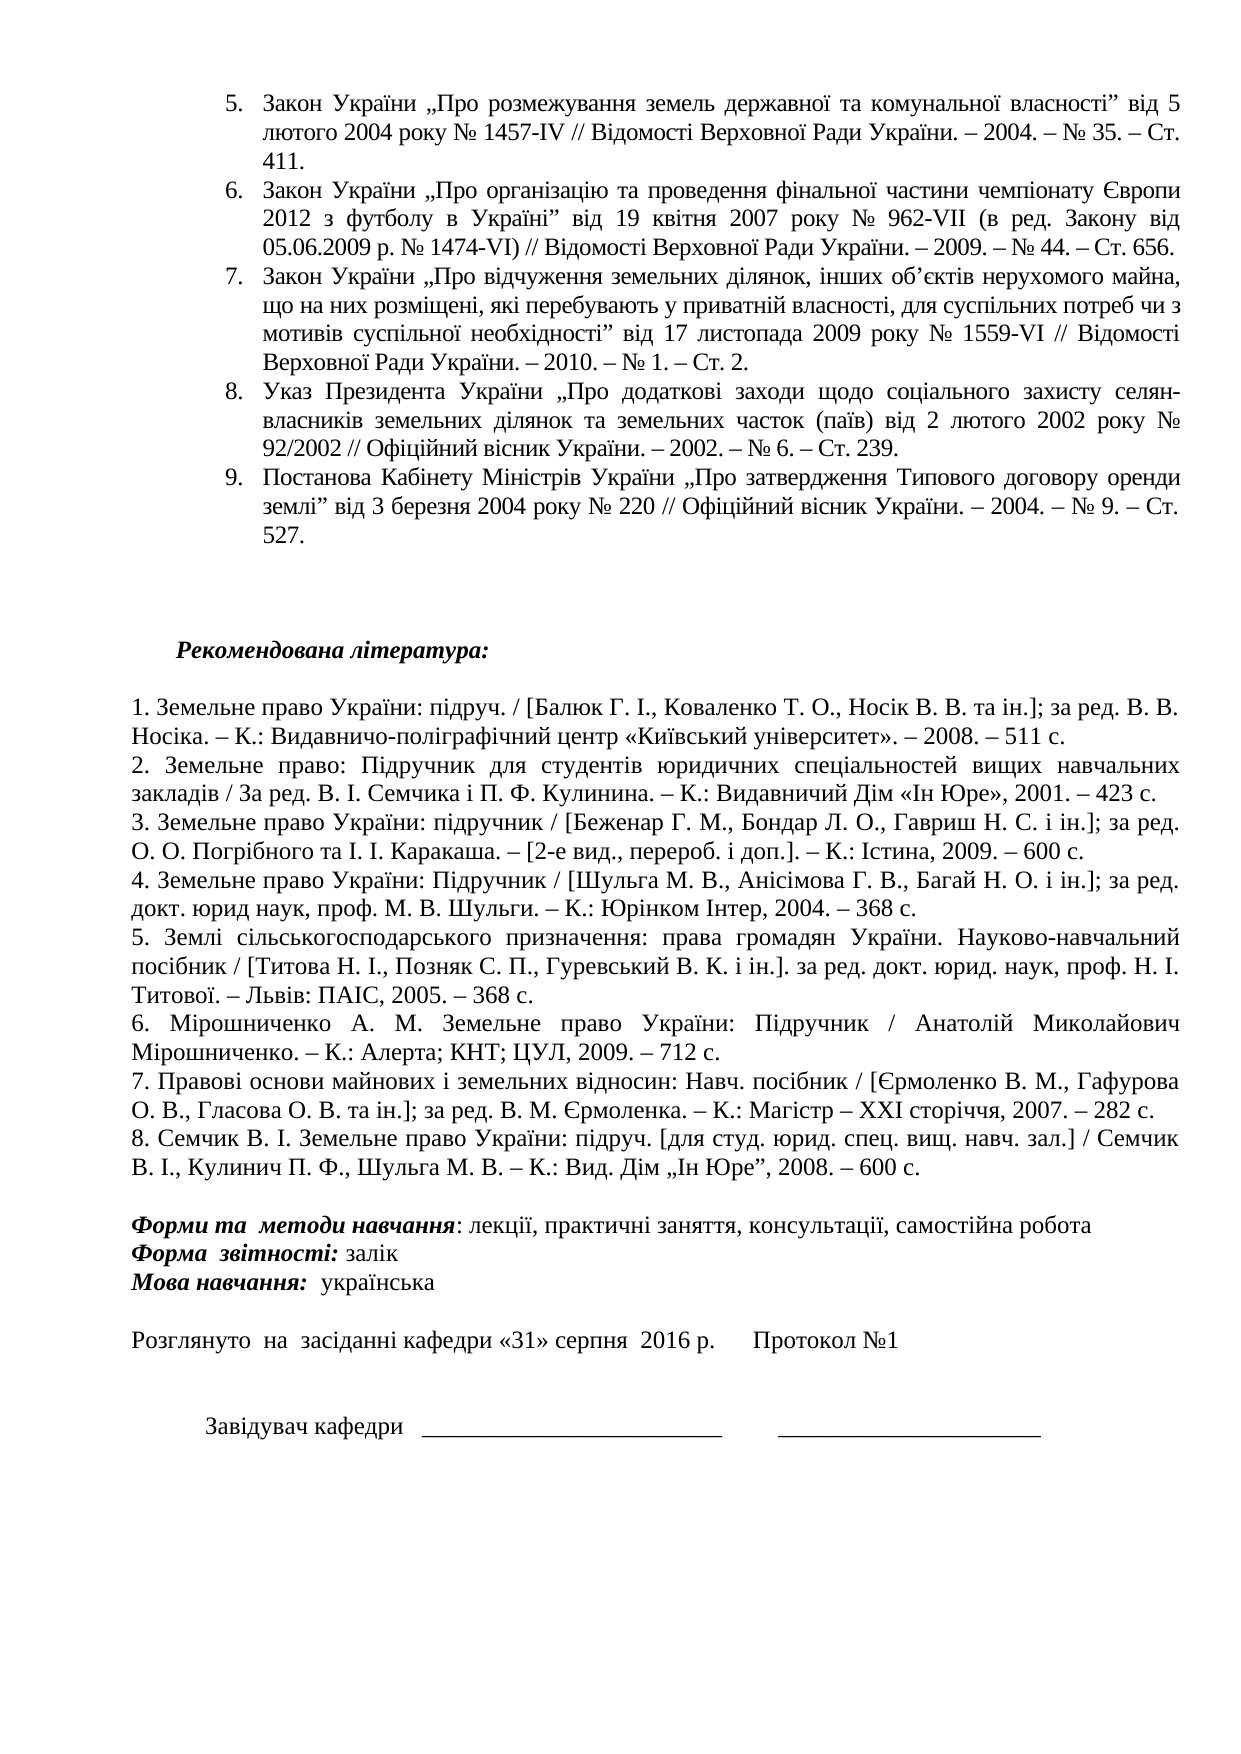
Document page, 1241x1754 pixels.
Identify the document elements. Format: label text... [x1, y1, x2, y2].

text 1. Земельне право України: підруч. / [Балюк Г. І., Коваленко Т. О., Носік В. В. та ін.]; за ред. В. В. Носіка. – К.: Видавничо-поліграфічний центр «Київський університет». – 2008. – 511 с. [131, 692, 1181, 750]
text 2. Земельне право: Підручник для студентів юридичних спеціальностей вищих навчальних закладів / За ред. В. І. Семчика і П. Ф. Кулинина. – К.: Видавничий Дім «Ін Юре», 2001. – 423 с. [131, 750, 1181, 807]
text Рекомендована література: [131, 635, 1181, 663]
list Закон України „Про організацію та проведення фінальної частини чемпіонату Європи 2012 з футболу в Україні” від 19 квітня 2007 року № 962-VІІ (в ред. Закону від 05.06.2009 р. № 1474-VІ) // Відомості Верховної Ради України. – 2009. – № 44. – Ст. 656. [225, 175, 1181, 261]
text Форма звітності: залік [131, 1238, 1181, 1267]
text Форми та методи навчання: лекції, практичні заняття, консультації, самостійна робота [131, 1210, 1181, 1238]
text 7. Правові основи майнових і земельних відносин: Навч. посібник / [Єрмоленко В. М., Гафурова О. В., Гласова О. В. та ін.]; за ред. В. М. Єрмоленка. – К.: Магістр – ХХІ сторіччя, 2007. – 282 с. [131, 1066, 1181, 1123]
text Завідувач кафедри ________________________ _____________________ [131, 1411, 1181, 1440]
text 4. Земельне право України: Підручник / [Шульга М. В., Анісімова Г. В., Багай Н. О. і ін.]; за ред. докт. юрид наук, проф. М. В. Шульги. – К.: Юрінком Інтер, 2004. – 368 с. [131, 865, 1181, 922]
list Закон України „Про розмежування земель державної та комунальної власності” від 5 лютого 2004 року № 1457-ІV // Відомості Верховної Ради України. – 2004. – № 35. – Ст. 411. [225, 88, 1181, 175]
text 6. Мірошниченко А. М. Земельне право України: Підручник / Анатолій Миколайович Мірошниченко. – К.: Алерта; КНТ; ЦУЛ, 2009. – 712 с. [131, 1008, 1181, 1066]
text 5. Землі сільськогосподарського призначення: права громадян України. Науково-навчальний посібник / [Титова Н. І., Позняк С. П., Гуревський В. К. і ін.]. за ред. докт. юрид. наук, проф. Н. І. Титової. – Львів: ПАІС, 2005. – 368 с. [131, 922, 1181, 1008]
text 3. Земельне право України: підручник / [Беженар Г. М., Бондар Л. О., Гавриш Н. С. і ін.]; за ред. О. О. Погрібного та І. І. Каракаша. – [2-е вид., перероб. і доп.]. – К.: Істина, 2009. – 600 с. [131, 807, 1181, 865]
list Указ Президента України „Про додаткові заходи щодо соціального захисту селян-власників земельних ділянок та земельних часток (паїв) від 2 лютого 2002 року № 92/2002 // Офіційний вісник України. – 2002. – № 6. – Ст. 239. [225, 376, 1181, 462]
list Постанова Кабінету Міністрів України „Про затвердження Типового договору оренди землі” від 3 березня 2004 року № 220 // Офіційний вісник України. – 2004. – № 9. – Ст. 527. [225, 462, 1181, 548]
text 8. Семчик В. І. Земельне право України: підруч. [для студ. юрид. спец. вищ. навч. зал.] / Семчик В. І., Кулинич П. Ф., Шульга М. В. – К.: Вид. Дім „Ін Юре”, 2008. – 600 с. [131, 1123, 1181, 1181]
list Закон України „Про відчуження земельних ділянок, інших об’єктів нерухомого майна, що на них розміщені, які перебувають у приватній власності, для суспільних потреб чи з мотивів суспільної необхідності” від 17 листопада 2009 року № 1559-VІ // Відомості Верховної Ради України. – 2010. – № 1. – Ст. 2. [225, 261, 1181, 376]
text Мова навчання: українська [131, 1267, 1181, 1296]
text Розглянуто на засіданні кафедри «31» серпня 2016 р. Протокол №1 [131, 1325, 1181, 1353]
